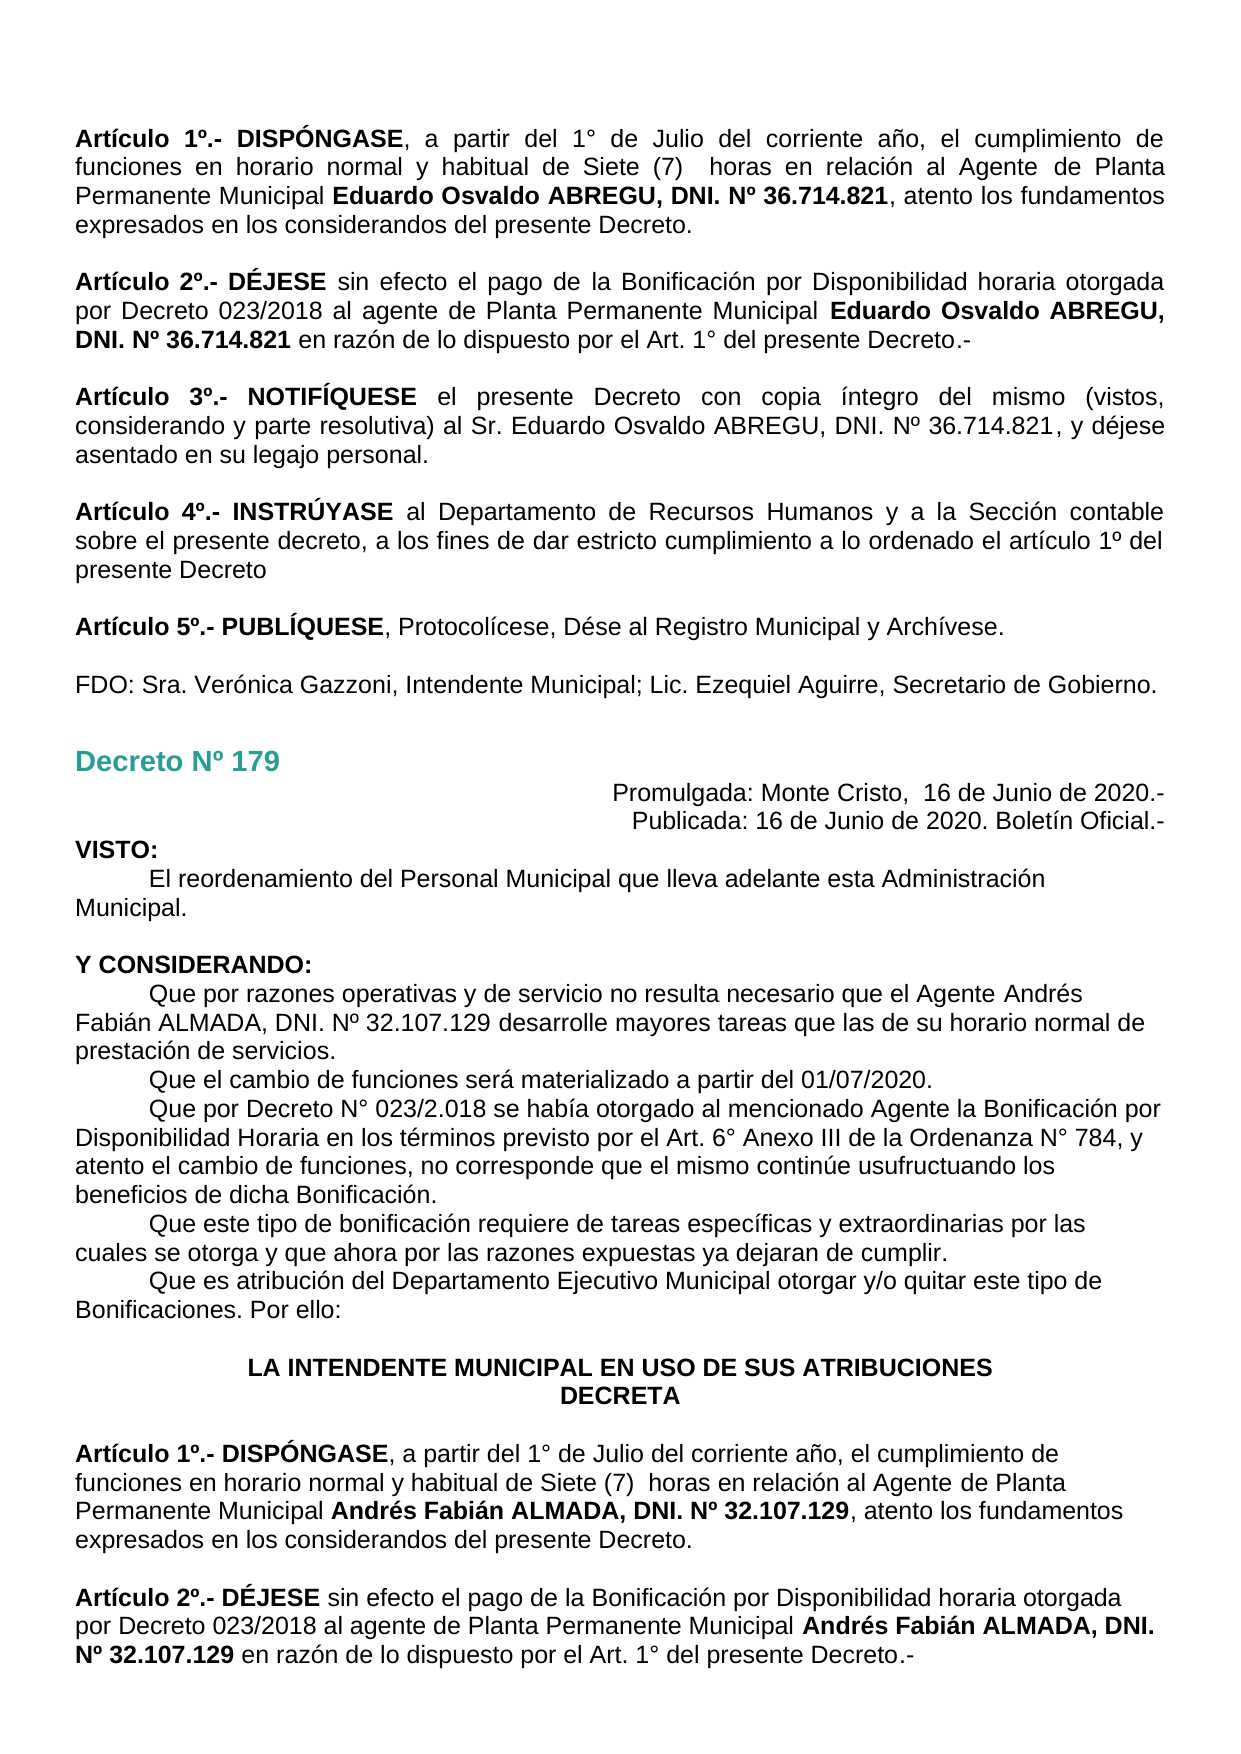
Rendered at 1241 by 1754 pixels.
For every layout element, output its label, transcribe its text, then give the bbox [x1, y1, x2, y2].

subtitle Decreto Nº 179 [75, 744, 1165, 777]
text Artículo 1º.- DISPÓNGASE, a partir del 1° de Julio del corriente año, el cumplimiento de funciones en horario normal y habitual de Siete (7) horas en relación al Agente de Planta Permanente Municipal Eduardo Osvaldo ABREGU, DNI. Nº 36.714.821, atento los fundamentos expresados en los considerandos del presente Decreto. [75, 123, 1165, 238]
text DECRETA [75, 1381, 1165, 1410]
text Artículo 2º.- DÉJESE sin efecto el pago de la Bonificación por Disponibilidad horaria otorgada por Decreto 023/2018 al agente de Planta Permanente Municipal Eduardo Osvaldo ABREGU, DNI. Nº 36.714.821 en razón de lo dispuesto por el Art. 1° del presente Decreto.- [75, 267, 1165, 353]
text Promulgada: Monte Cristo, 16 de Junio de 2020.- [75, 777, 1165, 806]
text VISTO: [75, 835, 1165, 864]
text Que este tipo de bonificación requiere de tareas específicas y extraordinarias por las cuales se otorga y que ahora por las razones expuestas ya dejaran de cumplir. [75, 1209, 1165, 1266]
text Artículo 5º.- PUBLÍQUESE, Protocolícese, Dése al Registro Municipal y Archívese. [75, 612, 1165, 641]
text Artículo 2º.- DÉJESE sin efecto el pago de la Bonificación por Disponibilidad horaria otorgada por Decreto 023/2018 al agente de Planta Permanente Municipal Andrés Fabián ALMADA, DNI. Nº 32.107.129 en razón de lo dispuesto por el Art. 1° del presente Decreto.- [75, 1582, 1165, 1669]
text Y CONSIDERANDO: [75, 950, 1165, 979]
text Que por Decreto N° 023/2.018 se había otorgado al mencionado Agente la Bonificación por Disponibilidad Horaria en los términos previsto por el Art. 6° Anexo III de la Ordenanza N° 784, y atento el cambio de funciones, no corresponde que el mismo continúe usufructuando los beneficios de dicha Bonificación. [75, 1094, 1165, 1209]
text Que es atribución del Departamento Ejecutivo Municipal otorgar y/o quitar este tipo de Bonificaciones. Por ello: [75, 1266, 1165, 1324]
text Artículo 1º.- DISPÓNGASE, a partir del 1° de Julio del corriente año, el cumplimiento de funciones en horario normal y habitual de Siete (7) horas en relación al Agente de Planta Permanente Municipal Andrés Fabián ALMADA, DNI. Nº 32.107.129, atento los fundamentos expresados en los considerandos del presente Decreto. [75, 1439, 1165, 1554]
text Que por razones operativas y de servicio no resulta necesario que el Agente Andrés Fabián ALMADA, DNI. Nº 32.107.129 desarrolle mayores tareas que las de su horario normal de prestación de servicios. [75, 979, 1165, 1065]
text El reordenamiento del Personal Municipal que lleva adelante esta Administración Municipal. [75, 864, 1165, 921]
text Que el cambio de funciones será materializado a partir del 01/07/2020. [75, 1065, 1165, 1094]
text LA INTENDENTE MUNICIPAL EN USO DE SUS ATRIBUCIONES [75, 1352, 1165, 1381]
text FDO: Sra. Verónica Gazzoni, Intendente Municipal; Lic. Ezequiel Aguirre, Secretario de Gobierno. [75, 670, 1165, 698]
text Artículo 4º.- INSTRÚYASE al Departamento de Recursos Humanos y a la Sección contable sobre el presente decreto, a los fines de dar estricto cumplimiento a lo ordenado el artículo 1º del presente Decreto [75, 497, 1165, 583]
text Artículo 3º.- NOTIFÍQUESE el presente Decreto con copia íntegro del mismo (vistos, considerando y parte resolutiva) al Sr. Eduardo Osvaldo ABREGU, DNI. Nº 36.714.821, y déjese asentado en su legajo personal. [75, 382, 1165, 468]
text Publicada: 16 de Junio de 2020. Boletín Oficial.- [75, 806, 1165, 835]
